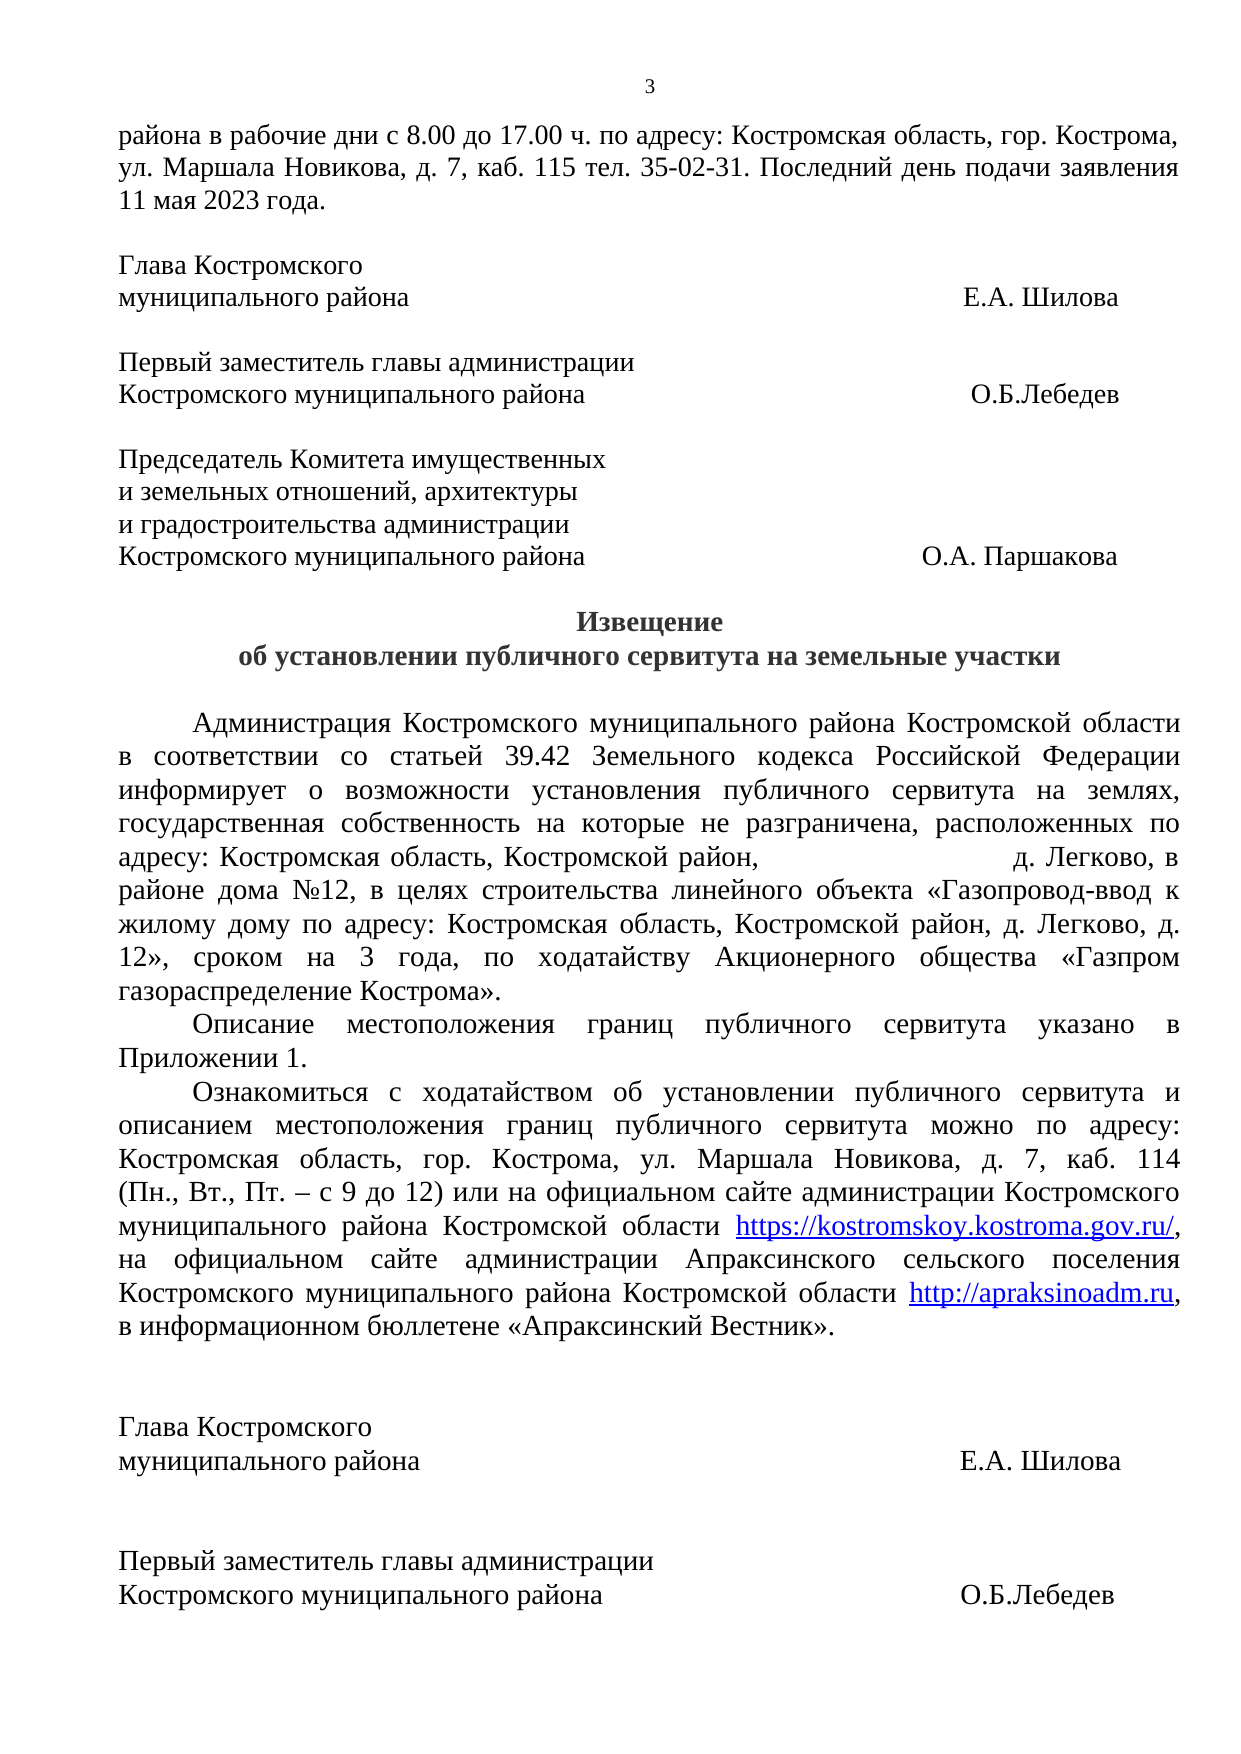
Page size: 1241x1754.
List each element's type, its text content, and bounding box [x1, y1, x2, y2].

text Костромского муниципального района О.Б.Лебедев [118, 377, 1181, 410]
text Первый заместитель главы администрации [118, 345, 1181, 377]
text Первый заместитель главы администрации [118, 1543, 1181, 1577]
text Костромского муниципального района О.Б.Лебедев [118, 1577, 1181, 1610]
text об установлении публичного сервитута на земельные участки [118, 638, 1181, 671]
text Глава Костромского [118, 1409, 1181, 1443]
text и градостроительства администрации [118, 507, 1181, 539]
text Глава Костромского [118, 248, 1181, 280]
text Описание местоположения границ публичного сервитута указано в Приложении 1. [118, 1007, 1181, 1074]
text Извещение [118, 604, 1181, 638]
text и земельных отношений, архитектуры [118, 474, 1181, 507]
text муниципального района Е.А. Шилова [118, 1443, 1181, 1476]
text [118, 118, 1181, 215]
text Ознакомиться с ходатайством об установлении публичного сервитута и описанием местоположения границ публичного сервитута можно по адресу: Костромская область, гор. Кострома, ул. Маршала Новикова, д. 7, каб. 114 (Пн., Вт., Пт. – с 9 до 12) или на официальном сайте администрации Костромского муниципального района Костромской области https://kostromskoy.kostroma.gov.ru/, на официальном сайте администрации Апраксинского сельского поселения Костромского муниципального района Костромской области http://apraksinoadm.ru, в информационном бюллетене «Апраксинский Вестник». [118, 1074, 1181, 1342]
text муниципального района Е.А. Шилова [118, 280, 1181, 312]
text Костромского муниципального района О.А. Паршакова [118, 539, 1181, 572]
text Председатель Комитета имущественных [118, 442, 1181, 474]
text Администрация Костромского муниципального района Костромской области в соответствии со статьей 39.42 Земельного кодекса Российской Федерации информирует о возможности установления публичного сервитута на землях, государственная собственность на которые не разграничена, расположенных по адресу: Костромская область, Костромской район, д. Легково, в районе дома №12, в целях строительства линейного объекта «Газопровод-ввод к жилому дому по адресу: Костромская область, Костромской район, д. Легково, д. 12», сроком на 3 года, по ходатайству Акционерного общества «Газпром газораспределение Кострома». [118, 705, 1181, 1007]
